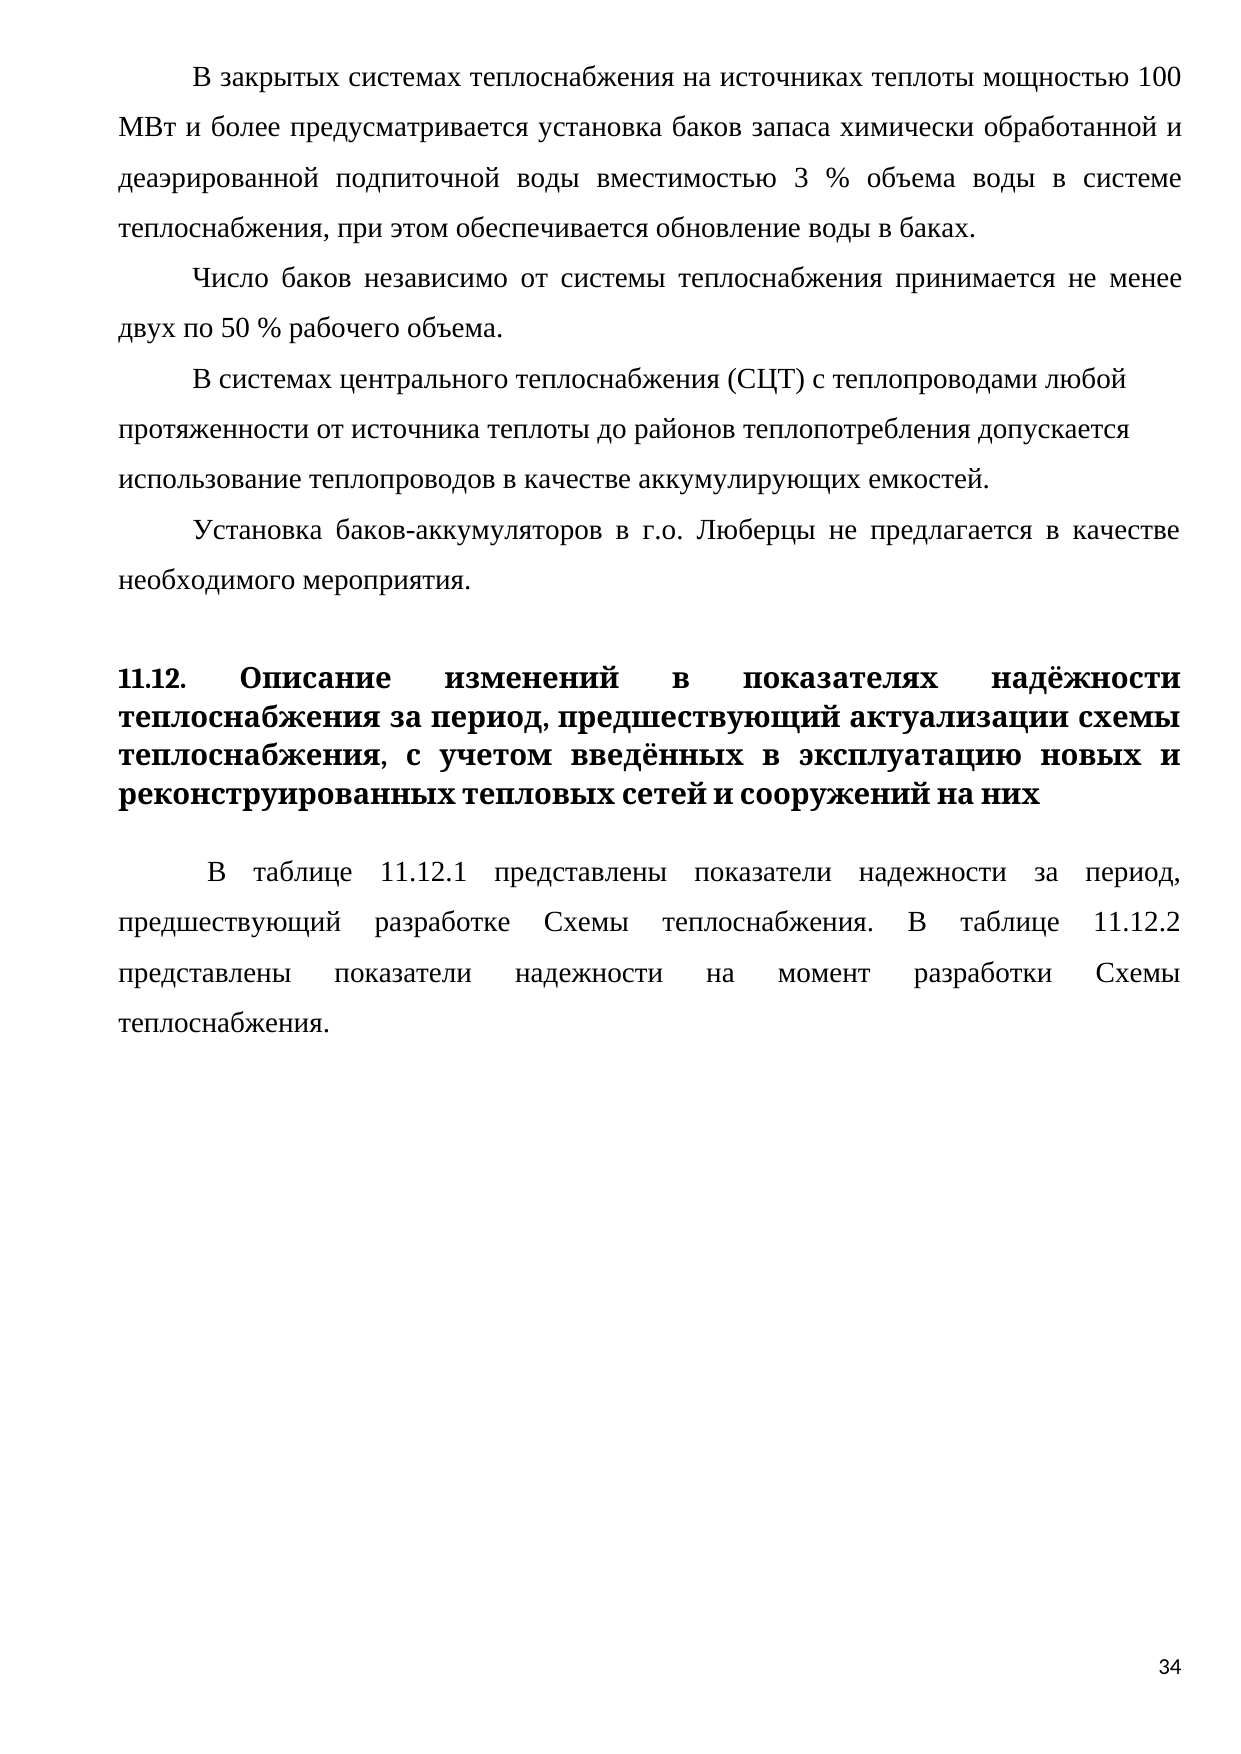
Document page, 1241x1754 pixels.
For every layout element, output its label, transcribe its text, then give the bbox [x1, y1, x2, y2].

text Установка баков-аккумуляторов в г.о. Люберцы не предлагается в качестве необходимого мероприятия. [118, 512, 1181, 596]
subtitle 11.12. Описание изменений в показателях надёжности теплоснабжения за период, предшествующий актуализации схемы теплоснабжения, с учетом введённых в эксплуатацию новых и реконструированных тепловых сетей и сооружений на них [118, 662, 1181, 812]
text В системах центрального теплоснабжения (СЦТ) с теплопроводами любой протяженности от источника теплоты до районов теплопотребления допускается использование теплопроводов в качестве аккумулирующих емкостей. [118, 361, 1181, 495]
text Число баков независимо от системы теплоснабжения принимается не менее двух по 50 % рабочего объема. [118, 260, 1183, 344]
text В таблице 11.12.1 представлены показатели надежности за период, предшествующий разработке Схемы теплоснабжения. В таблице 11.12.2 представлены показатели надежности на момент разработки Схемы теплоснабжения. [118, 854, 1181, 1039]
text В закрытых системах теплоснабжения на источниках теплоты мощностью 100 МВт и более предусматривается установка баков запаса химически обработанной и деаэрированной подпиточной воды вместимостью 3 % объема воды в системе теплоснабжения, при этом обеспечивается обновление воды в баках. [118, 59, 1183, 243]
